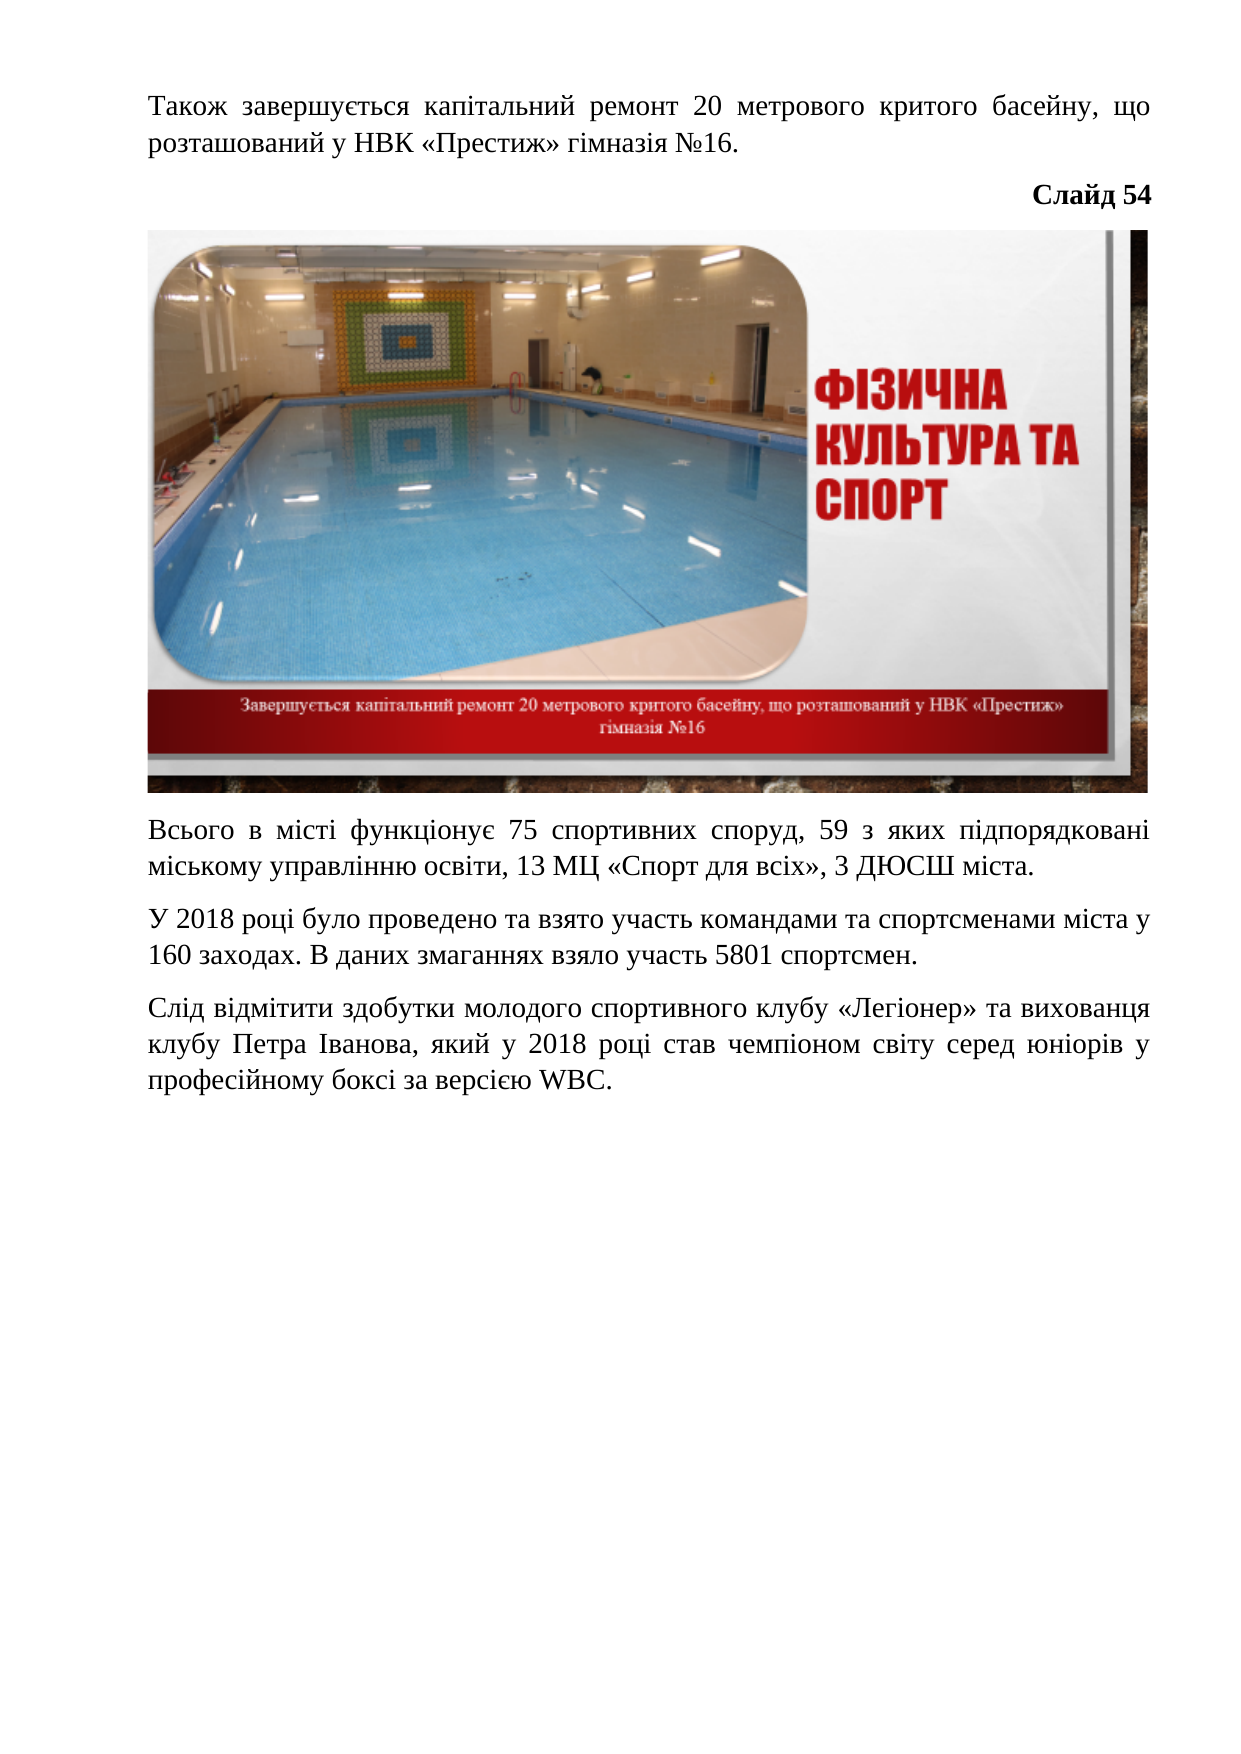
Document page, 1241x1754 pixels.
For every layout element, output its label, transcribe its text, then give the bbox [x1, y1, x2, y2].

text Всього в місті функціонує 75 спортивних споруд, 59 з яких підпорядковані міському управлінню освіти, 13 МЦ «Спорт для всіх», 3 ДЮСШ міста. [148, 812, 1152, 881]
text У 2018 році було проведено та взято участь командами та спортсменами міста у 160 заходах. В даних змаганнях взяло участь 5801 спортсмен. [148, 901, 1152, 970]
text Слід відмітити здобутки молодого спортивного клубу «Легіонер» та вихованця клубу Петра Іванова, який у 2018 році став чемпіоном світу серед юніорів у професійному боксі за версією WBC. [148, 990, 1152, 1096]
text Також завершується капітальний ремонт 20 метрового критого басейну, що розташований у НВК «Престиж» гімназія №16. [148, 88, 1152, 158]
picture [147, 230, 1148, 793]
text Слайд 54 [148, 177, 1152, 211]
